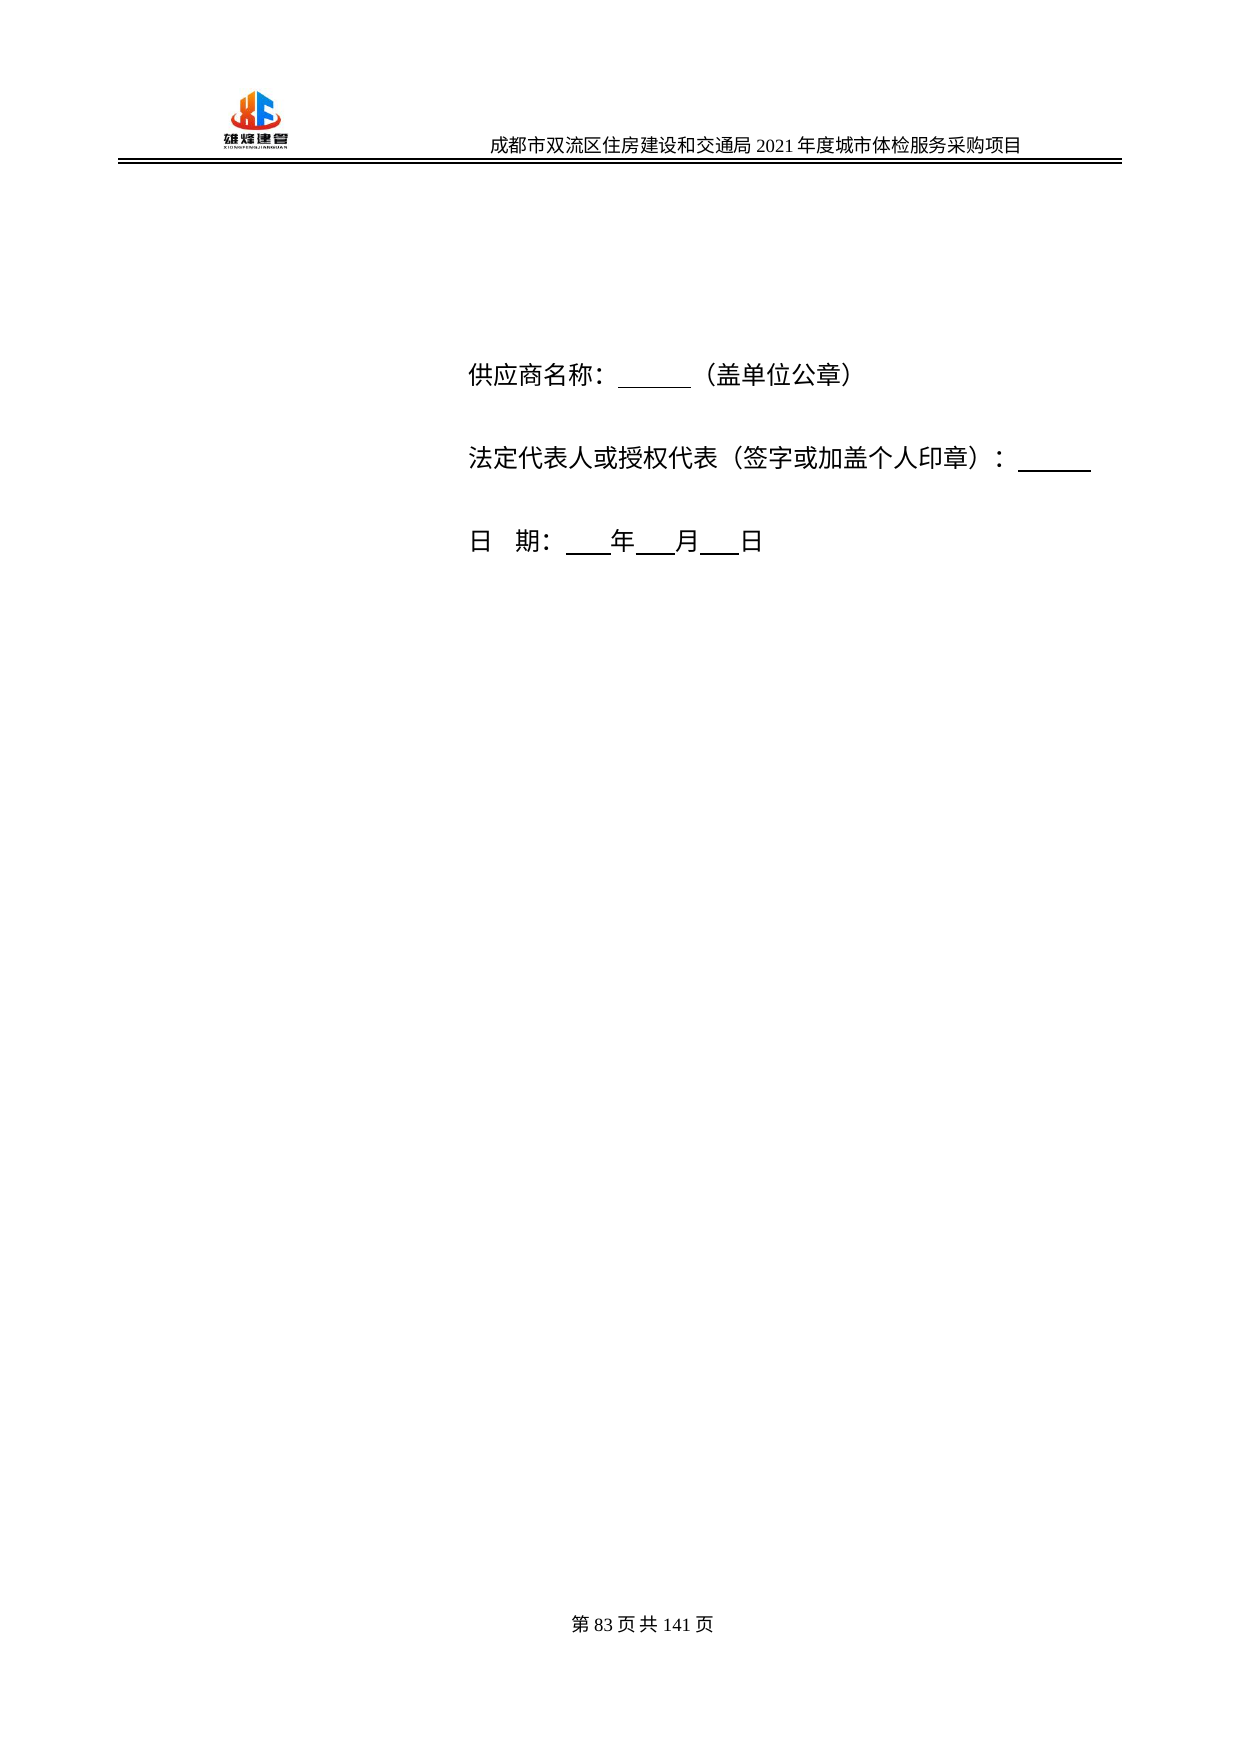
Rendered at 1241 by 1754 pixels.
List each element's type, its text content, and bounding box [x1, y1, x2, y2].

text 日 期： 年 月 日 [118, 507, 1122, 572]
picture [217, 88, 293, 153]
text 供应商名称： （盖单位公章） [118, 341, 1122, 406]
text 法定代表人或授权代表（签字或加盖个人印章）： [118, 424, 1122, 489]
